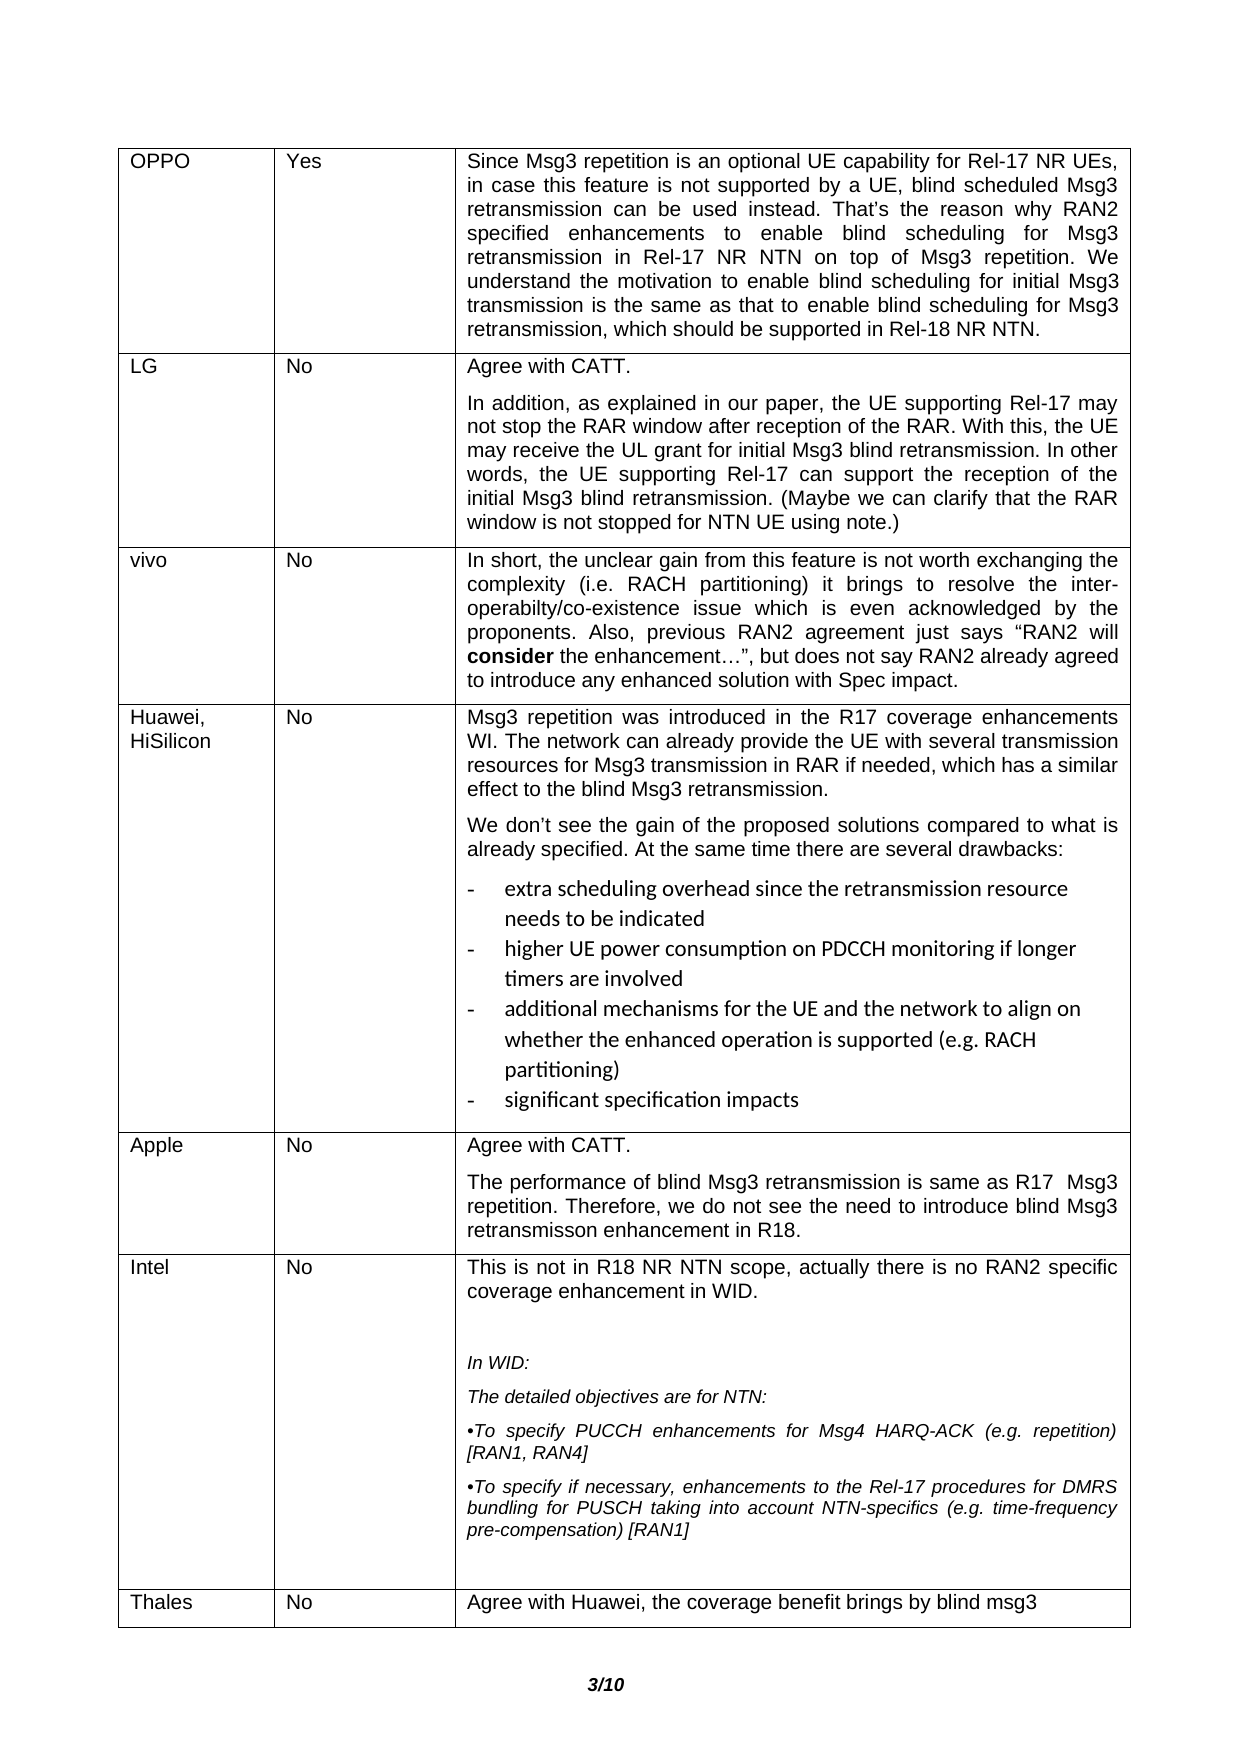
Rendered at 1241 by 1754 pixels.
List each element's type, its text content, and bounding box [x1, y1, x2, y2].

table_cell vivo [119, 548, 274, 704]
table_cell Thales [119, 1590, 274, 1627]
table_cell No [275, 548, 455, 704]
table_cell LG [119, 354, 274, 547]
table_cell Since Msg3 repetition is an optional UE capability for Rel-17 NR UEs, in case this feature is not supported by a UE, blind scheduled Msg3 retransmission can be used instead. That’s the reason why RAN2 specified enhancements to enable blind scheduling for Msg3 retransmission in Rel-17 NR NTN on top of Msg3 repetition. We understand the motivation to enable blind scheduling for initial Msg3 transmission is the same as that to enable blind scheduling for Msg3 retransmission, which should be supported in Rel-18 NR NTN. [456, 149, 1130, 353]
table_cell Agree with CATT. In addition, as explained in our paper, the UE supporting Rel-17 may not stop the RAR window after reception of the RAR. With this, the UE may receive the UL grant for initial Msg3 blind retransmission. In other words, the UE supporting Rel-17 can support the reception of the initial Msg3 blind retransmission. (Maybe we can clarify that the RAR window is not stopped for NTN UE using note.) [456, 354, 1130, 547]
table_cell Apple [119, 1133, 274, 1254]
table_cell No [275, 354, 455, 547]
table_cell In short, the unclear gain from this feature is not worth exchanging the complexity (i.e. RACH partitioning) it brings to resolve the inter-operabilty/co-existence issue which is even acknowledged by the proponents. Also, previous RAN2 agreement just says “RAN2 will consider the enhancement…”, but does not say RAN2 already agreed to introduce any enhanced solution with Spec impact. [456, 548, 1130, 704]
table_cell No [275, 1255, 455, 1589]
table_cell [456, 1590, 1130, 1627]
table_cell Yes [275, 149, 455, 353]
table_cell No [275, 1133, 455, 1254]
table_cell Intel [119, 1255, 274, 1589]
table_cell Agree with CATT. The performance of blind Msg3 retransmission is same as R17 Msg3 repetition. Therefore, we do not see the need to introduce blind Msg3 retransmisson enhancement in R18. [456, 1133, 1130, 1254]
table_cell This is not in R18 NR NTN scope, actually there is no RAN2 specific coverage enhancement in WID. In WID: The detailed objectives are for NTN: •To specify PUCCH enhancements for Msg4 HARQ-ACK (e.g. repetition) [RAN1, RAN4] •To specify if necessary, enhancements to the Rel-17 procedures for DMRS bundling for PUSCH taking into account NTN-specifics (e.g. time-frequency pre-compensation) [RAN1] [456, 1255, 1130, 1589]
table_cell Msg3 repetition was introduced in the R17 coverage enhancements WI. The network can already provide the UE with several transmission resources for Msg3 transmission in RAR if needed, which has a similar effect to the blind Msg3 retransmission. We don’t see the gain of the proposed solutions compared to what is already specified. At the same time there are several drawbacks: extra scheduling overhead since the retransmission resource needs to be indicated higher UE power consumption on PDCCH monitoring if longer timers are involved additional mechanisms for the UE and the network to align on whether the enhanced operation is supported (e.g. RACH partitioning) significant specification impacts [456, 705, 1130, 1132]
table_cell No [275, 1590, 455, 1627]
table_cell Huawei, HiSilicon [119, 705, 274, 1132]
table_cell No [275, 705, 455, 1132]
table_cell OPPO [119, 149, 274, 353]
